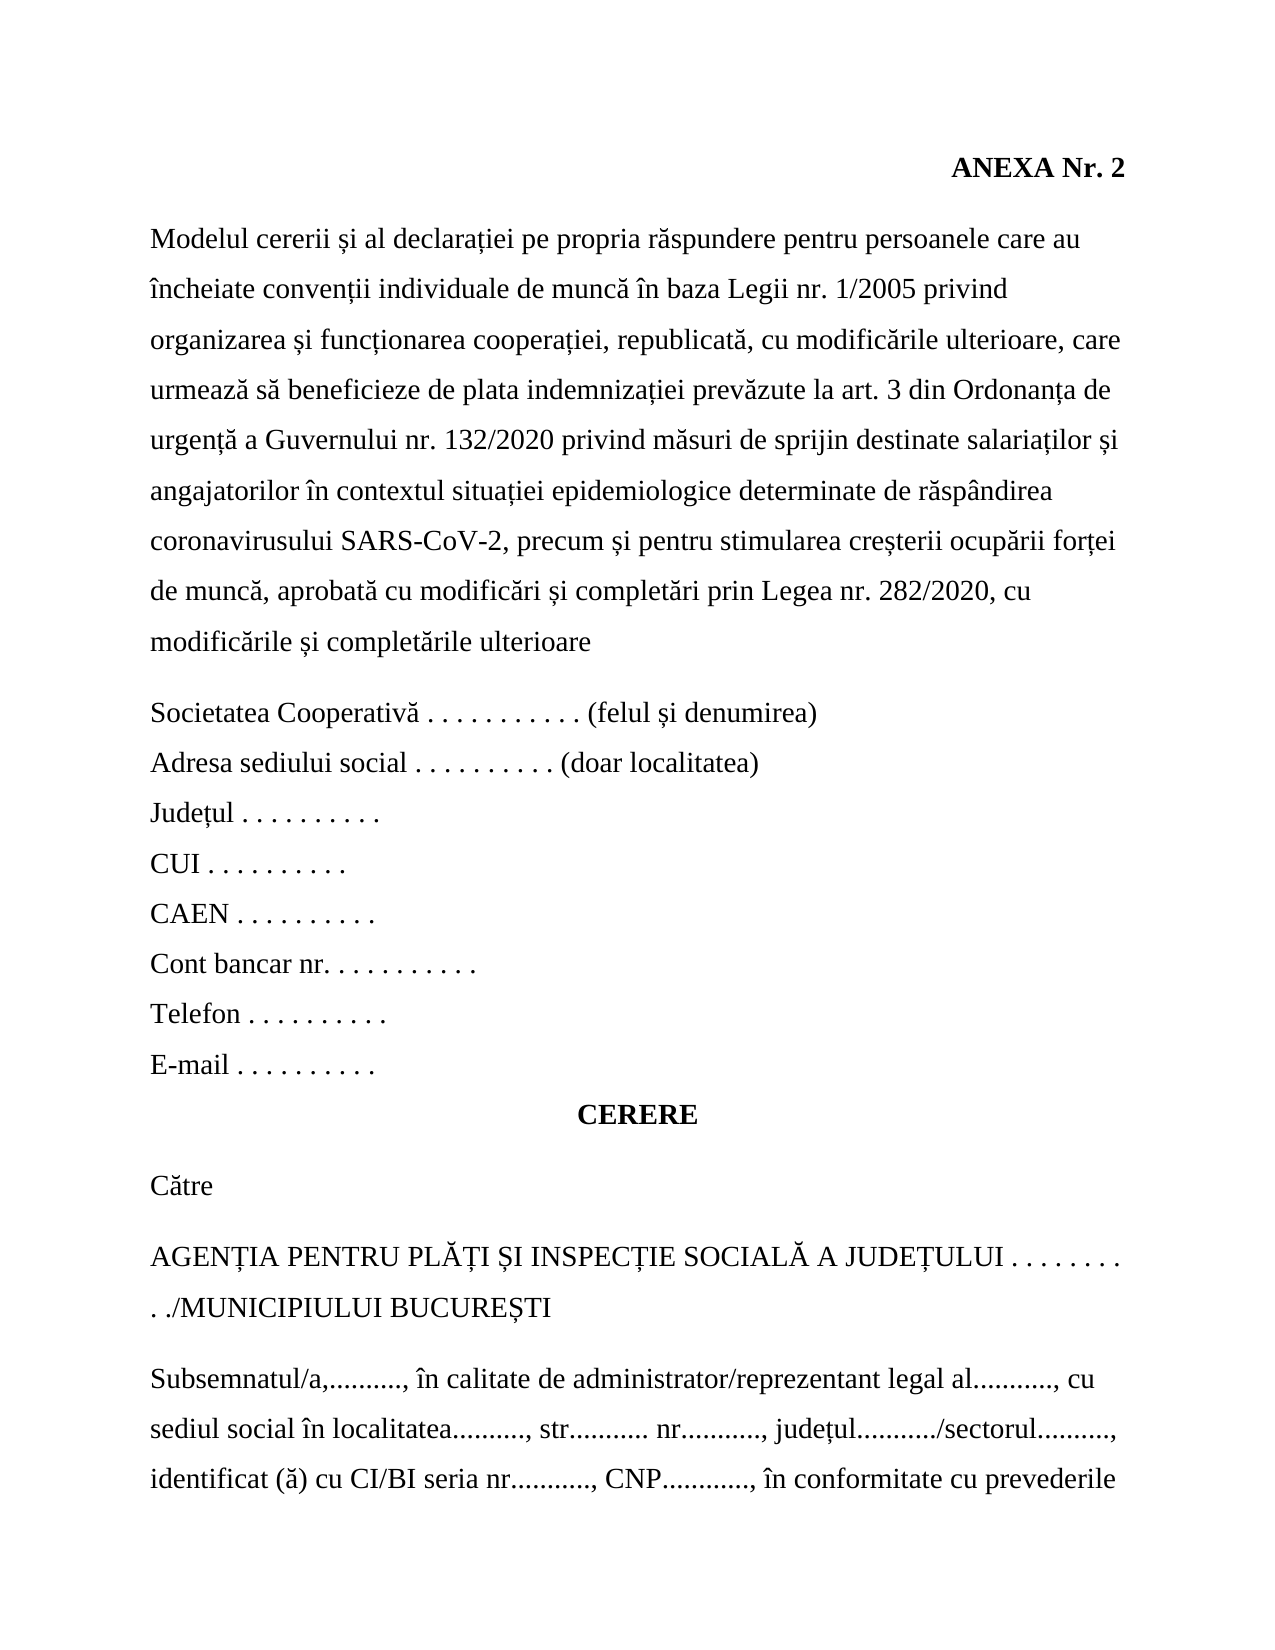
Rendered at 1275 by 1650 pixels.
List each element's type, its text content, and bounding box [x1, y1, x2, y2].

text Societatea Cooperativă . . . . . . . . . . . (felul și denumirea) [150, 695, 1125, 728]
text CUI . . . . . . . . . . [150, 846, 1125, 879]
text CAEN . . . . . . . . . . [150, 896, 1125, 929]
text E-mail . . . . . . . . . . [150, 1047, 1125, 1081]
text AGENȚIA PENTRU PLĂȚI ȘI INSPECȚIE SOCIALĂ A JUDEȚULUI . . . . . . . . . ./MUNICIPIULUI BUCUREȘTI [150, 1239, 1125, 1323]
text ANEXA Nr. 2 [150, 150, 1125, 183]
text Cont bancar nr. . . . . . . . . . . [150, 946, 1125, 980]
text Către [150, 1168, 1125, 1202]
text Adresa sediului social . . . . . . . . . . (doar localitatea) [150, 745, 1125, 779]
text Județul . . . . . . . . . . [150, 795, 1125, 829]
text Modelul cererii și al declarației pe propria răspundere pentru persoanele care au încheiate convenții individuale de muncă în baza Legii nr. 1/2005 privind organizarea și funcționarea cooperației, republicată, cu modificările ulterioare, care urmează să beneficieze de plata indemnizației prevăzute la art. 3 din Ordonanța de urgență a Guvernului nr. 132/2020 privind măsuri de sprijin destinate salariaților și angajatorilor în contextul situației epidemiologice determinate de răspândirea coronavirusului SARS-CoV-2, precum și pentru stimularea creșterii ocupării forței de muncă, aprobată cu modificări și completări prin Legea nr. 282/2020, cu modificările și completările ulterioare [150, 221, 1125, 657]
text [150, 1361, 1125, 1495]
text Telefon . . . . . . . . . . [150, 997, 1125, 1030]
text CERERE [150, 1097, 1125, 1131]
